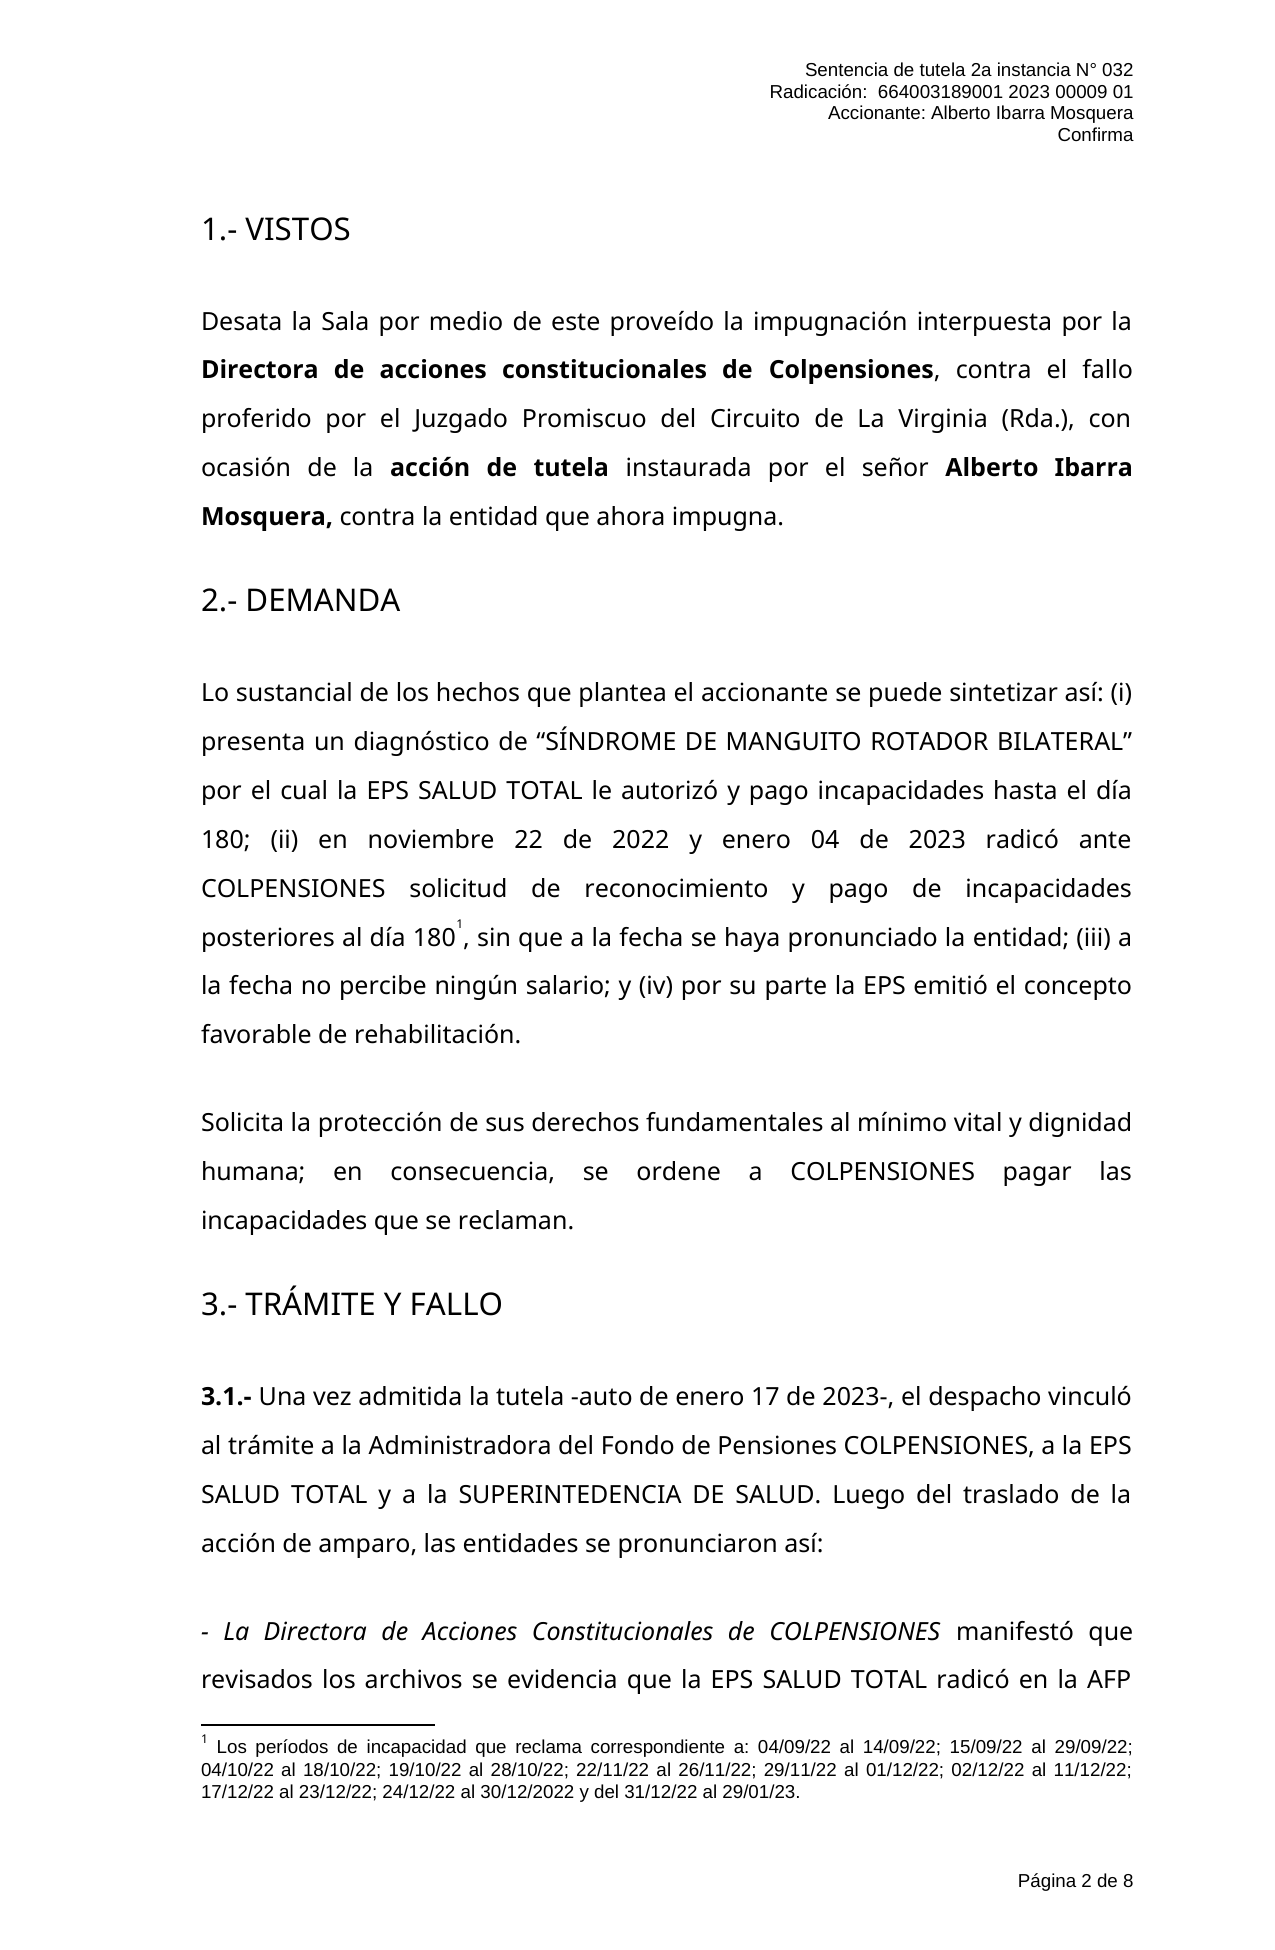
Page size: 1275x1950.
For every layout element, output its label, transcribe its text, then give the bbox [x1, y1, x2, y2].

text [201, 1605, 1133, 1696]
text 2.- DEMANDA [201, 578, 1133, 621]
text 3.- TRÁMITE Y FALLO [201, 1282, 1133, 1325]
text 3.1.- Una vez admitida la tutela -auto de enero 17 de 2023-, el despacho vinculó al trámite a la Administradora del Fondo de Pensiones COLPENSIONES, a la EPS SALUD TOTAL y a la SUPERINTEDENCIA DE SALUD. Luego del traslado de la acción de amparo, las entidades se pronunciaron así: [201, 1370, 1133, 1559]
text 1.- VISTOS [201, 207, 1133, 249]
text Lo sustancial de los hechos que plantea el accionante se puede sintetizar así: (i) presenta un diagnóstico de “SÍNDROME DE MANGUITO ROTADOR BILATERAL” por el cual la EPS SALUD TOTAL le autorizó y pago incapacidades hasta el día 180; (ii) en noviembre 22 de 2022 y enero 04 de 2023 radicó ante COLPENSIONES solicitud de reconocimiento y pago de incapacidades posteriores al día 180, sin que a la fecha se haya pronunciado la entidad; (iii) a la fecha no percibe ningún salario; y (iv) por su parte la EPS emitió el concepto favorable de rehabilitación. [201, 666, 1133, 1051]
text Solicita la protección de sus derechos fundamentales al mínimo vital y dignidad humana; en consecuencia, se ordene a COLPENSIONES pagar las incapacidades que se reclaman. [201, 1096, 1133, 1237]
text Desata la Sala por medio de este proveído la impugnación interpuesta por la Directora de acciones constitucionales de Colpensiones, contra el fallo proferido por el Juzgado Promiscuo del Circuito de La Virginia (Rda.), con ocasión de la acción de tutela instaurada por el señor Alberto Ibarra Mosquera, contra la entidad que ahora impugna. [201, 295, 1133, 533]
